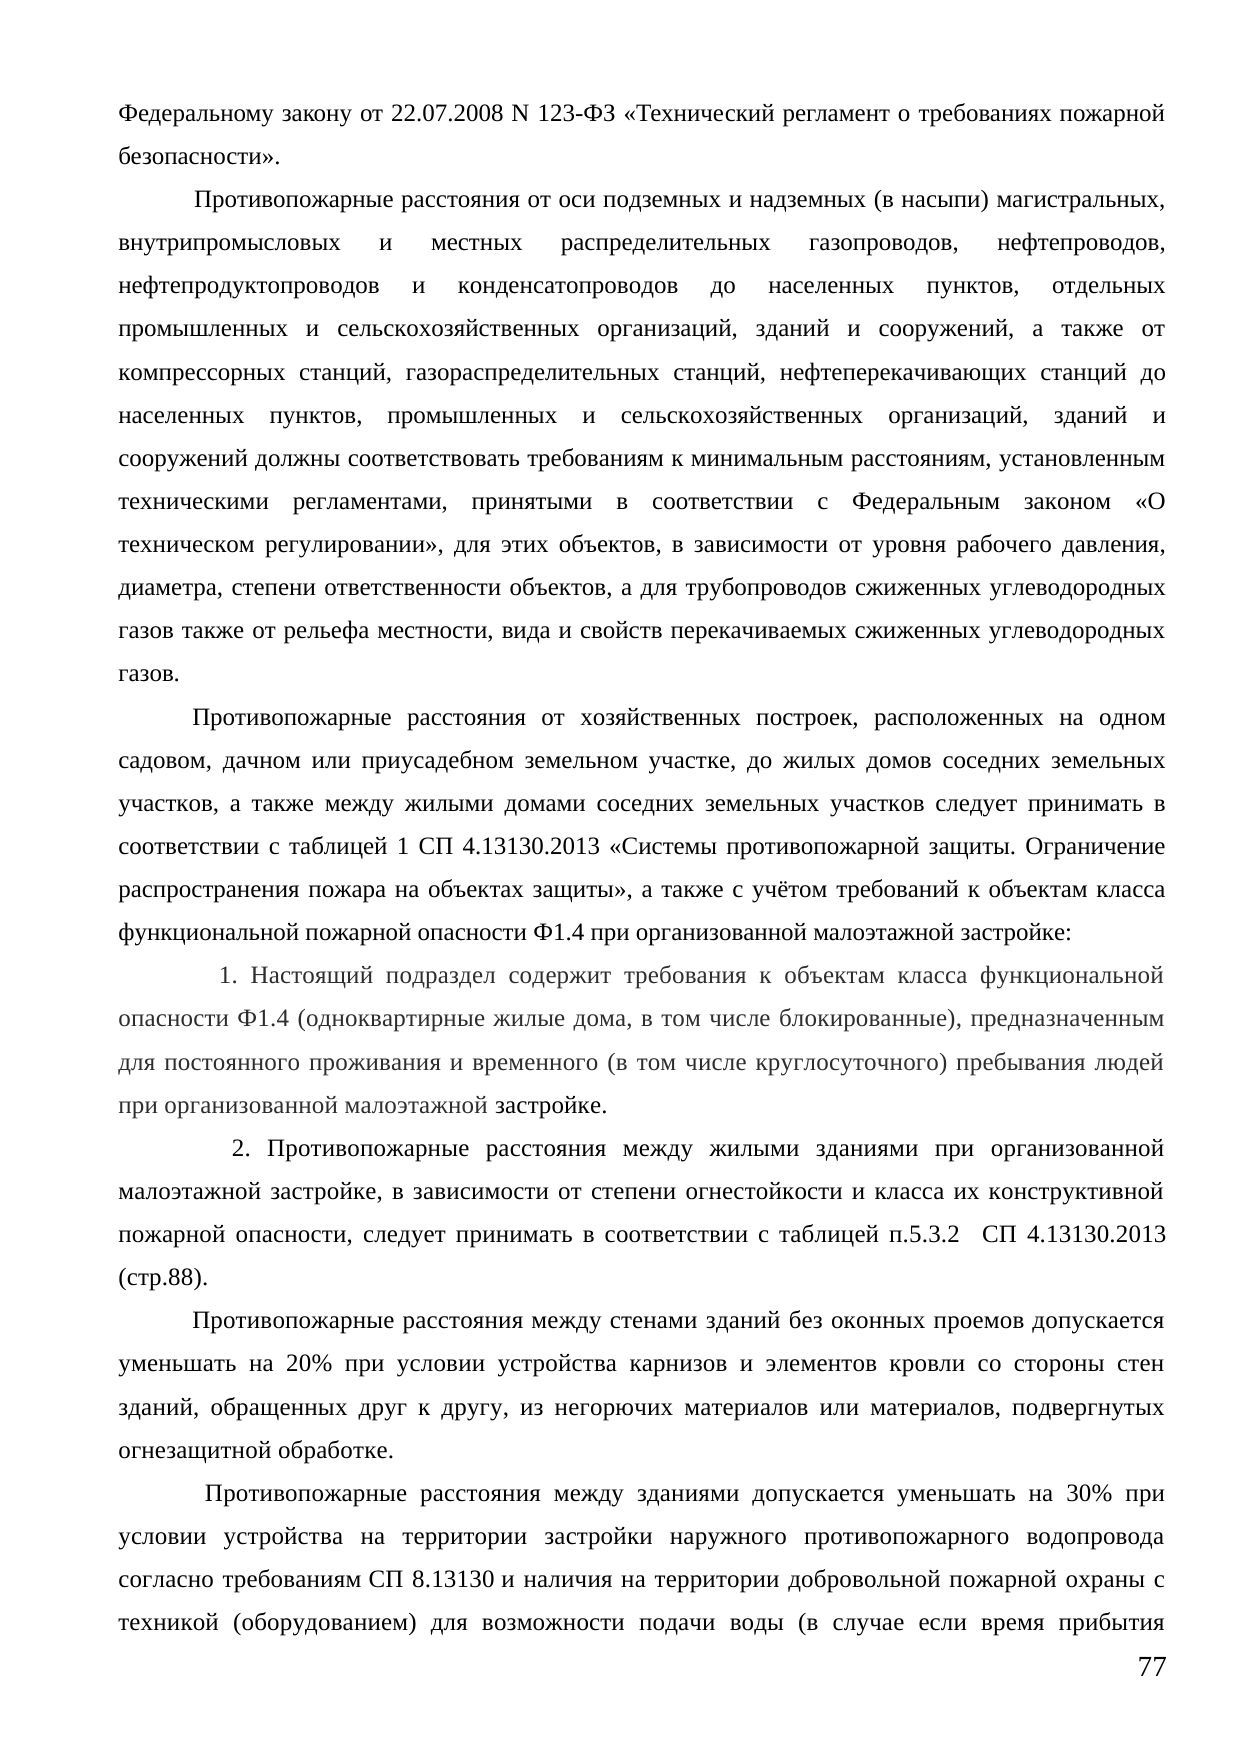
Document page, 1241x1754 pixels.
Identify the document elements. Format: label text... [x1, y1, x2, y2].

text Противопожарные расстояния между стенами зданий без оконных проемов допускается уменьшать на 20% при условии устройства карнизов и элементов кровли со стороны стен зданий, обращенных друг к другу, из негорючих материалов или материалов, подвергнутых огнезащитной обработке. [118, 1305, 1167, 1463]
text 2. Противопожарные расстояния между жилыми зданиями при организованной малоэтажной застройке, в зависимости от степени огнестойкости и класса их конструктивной пожарной опасности, следует принимать в соответствии с таблицей п.5.3.2 СП 4.13130.2013 (стр.88). [118, 1133, 1167, 1291]
text Противопожарные расстояния от оси подземных и надземных (в насыпи) магистральных, внутрипромысловых и местных распределительных газопроводов, нефтепроводов, нефтепродуктопроводов и конденсатопроводов до населенных пунктов, отдельных промышленных и сельскохозяйственных организаций, зданий и сооружений, а также от компрессорных станций, газораспределительных станций, нефтеперекачивающих станций до населенных пунктов, промышленных и сельскохозяйственных организаций, зданий и сооружений должны соответствовать требованиям к минимальным расстояниям, установленным техническими регламентами, принятыми в соответствии с Федеральным законом «О техническом регулировании», для этих объектов, в зависимости от уровня рабочего давления, диаметра, степени ответственности объектов, а для трубопроводов сжиженных углеводородных газов также от рельефа местности, вида и свойств перекачиваемых сжиженных углеводородных газов. [118, 184, 1167, 687]
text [118, 1478, 1167, 1636]
text Противопожарные расстояния от хозяйственных построек, расположенных на одном садовом, дачном или приусадебном земельном участке, до жилых домов соседних земельных участков, а также между жилыми домами соседних земельных участков следует принимать в соответствии с таблицей 1 СП 4.13130.2013 «Системы противопожарной защиты. Ограничение распространения пожара на объектах защиты», а также с учётом требований к объектам класса функциональной пожарной опасности Ф1.4 при организованной малоэтажной застройке: [118, 702, 1167, 946]
text 1. Настоящий подраздел содержит требования к объектам класса функциональной опасности Ф1.4 (одноквартирные жилые дома, в том числе блокированные), предназначенным для постоянного проживания и временного (в том числе круглосуточного) пребывания людей при организованной малоэтажной застройке. [118, 960, 1167, 1118]
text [118, 98, 1167, 170]
